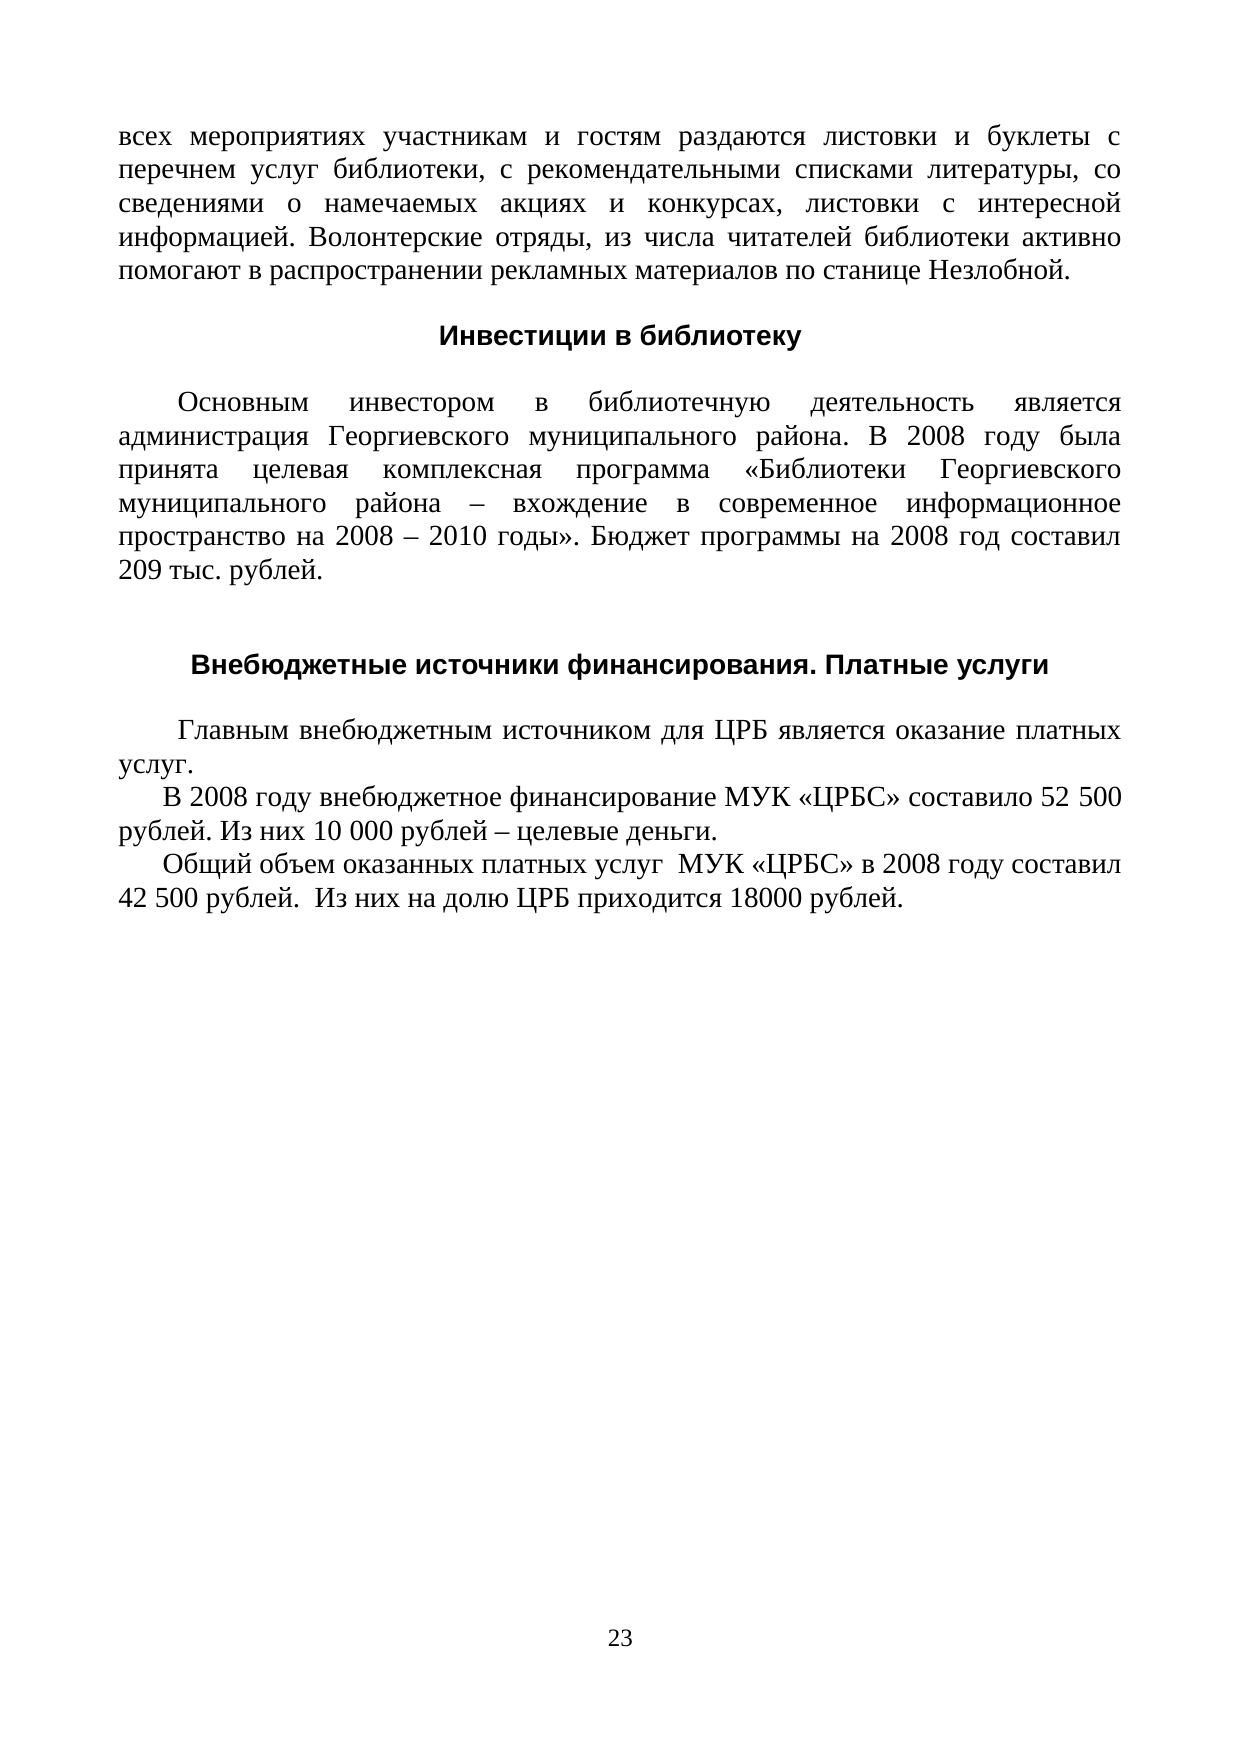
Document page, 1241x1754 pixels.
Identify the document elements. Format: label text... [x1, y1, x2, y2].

subtitle Инвестиции в библиотеку [118, 319, 1122, 352]
text Главным внебюджетным источником для ЦРБ является оказание платных услуг. [118, 712, 1122, 779]
text Основным инвестором в библиотечную деятельность является администрация Георгиевского муниципального района. В 2008 году была принята целевая комплексная программа «Библиотеки Георгиевского муниципального района – вхождение в современное информационное пространство на 2008 – 2010 годы». Бюджет программы на 2008 год составил 209 тыс. рублей. [118, 384, 1122, 585]
text Общий объем оказанных платных услуг МУК «ЦРБС» в 2008 году составил 42 500 рублей. Из них на долю ЦРБ приходится 18000 рублей. [118, 847, 1122, 914]
text В 2008 году внебюджетное финансирование МУК «ЦРБС» составило 52 500 рублей. Из них 10 000 рублей – целевые деньги. [118, 779, 1122, 847]
subtitle Внебюджетные источники финансирования. Платные услуги [118, 648, 1122, 680]
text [118, 118, 1122, 286]
